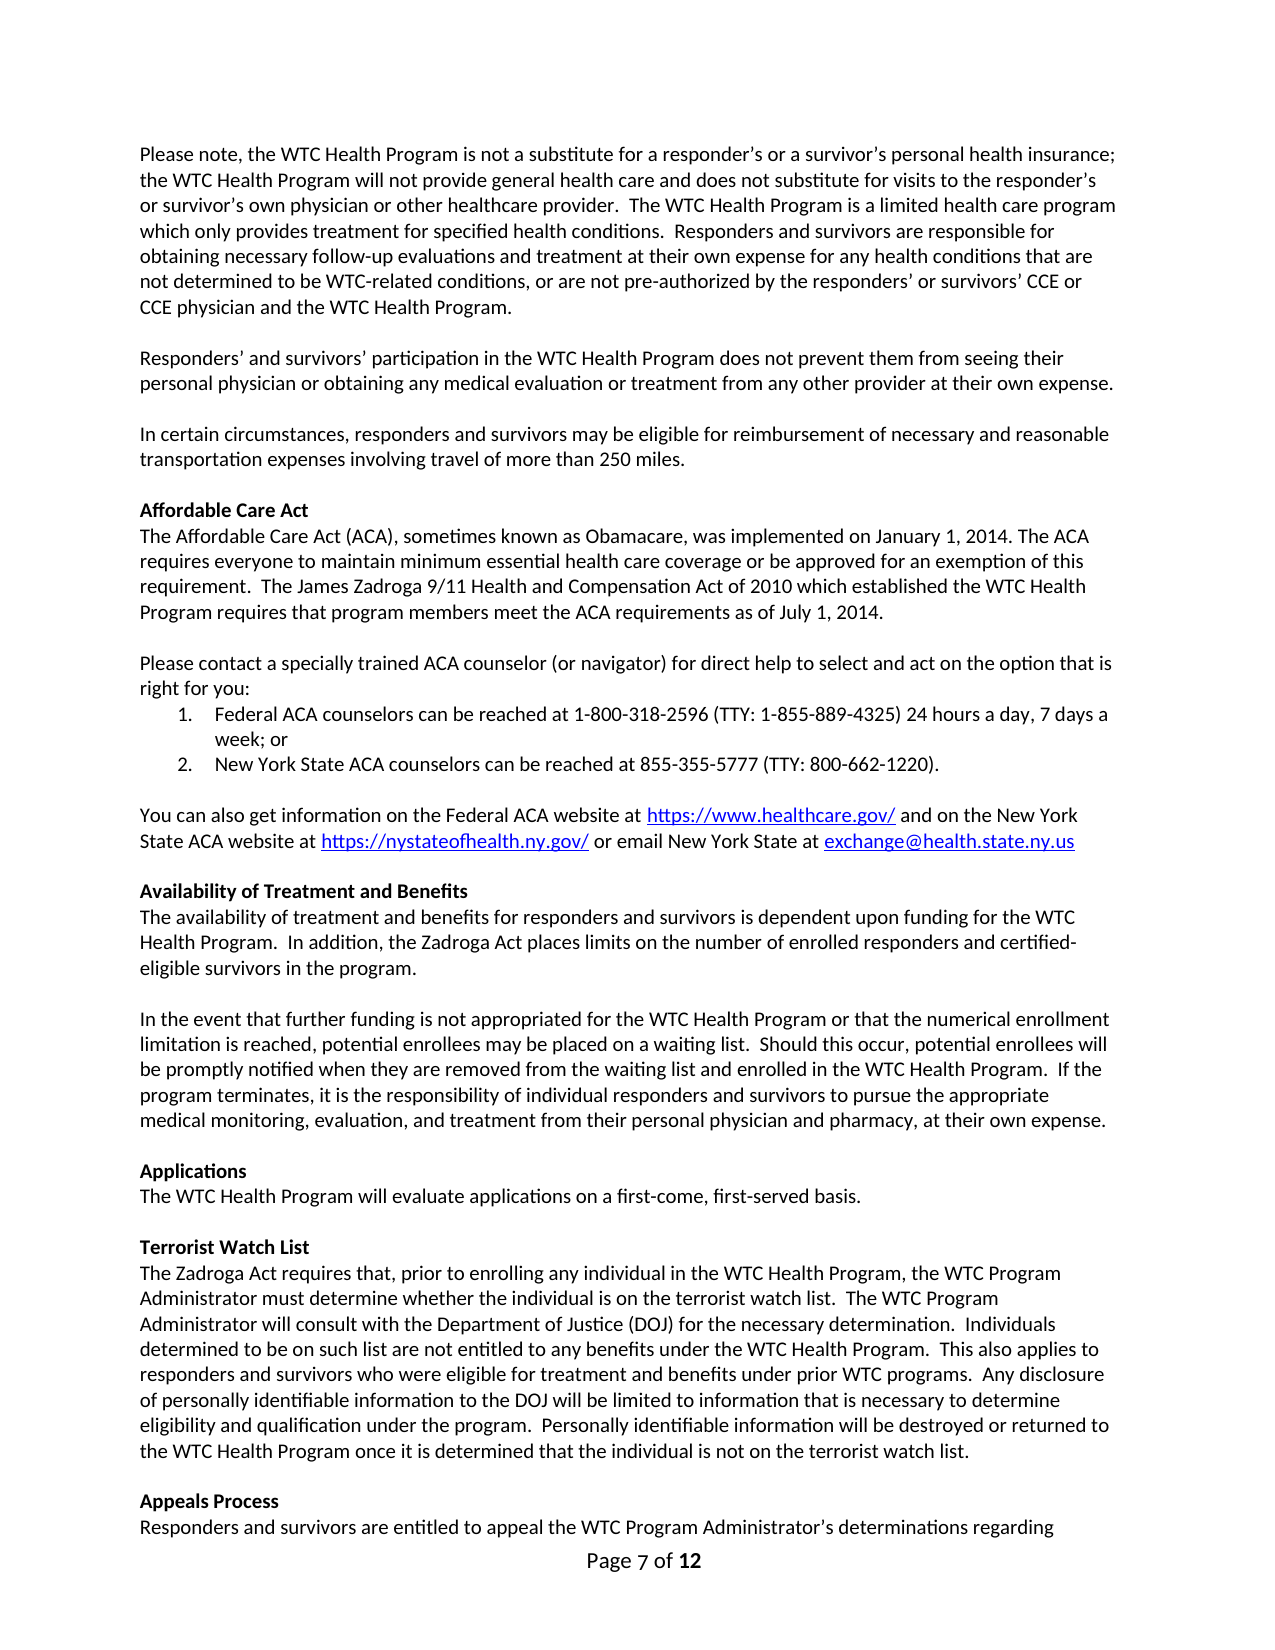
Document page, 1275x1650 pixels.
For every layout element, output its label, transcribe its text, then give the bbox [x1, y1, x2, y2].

list Federal ACA counselors can be reached at 1-800-318-2596 (TTY: 1-855-889-4325) 24 hours a day, 7 days a week; or [177, 701, 1119, 752]
text The Affordable Care Act (ACA), sometimes known as Obamacare, was implemented on January 1, 2014. The ACA requires everyone to maintain minimum essential health care coverage or be approved for an exemption of this requirement. The James Zadroga 9/11 Health and Compensation Act of 2010 which established the WTC Health Program requires that program members meet the ACA requirements as of July 1, 2014. [139, 523, 1119, 624]
text Please note, the WTC Health Program is not a substitute for a responder’s or a survivor’s personal health insurance; the WTC Health Program will not provide general health care and does not substitute for visits to the responder’s or survivor’s own physician or other healthcare provider. The WTC Health Program is a limited health care program which only provides treatment for specified health conditions. Responders and survivors are responsible for obtaining necessary follow-up evaluations and treatment at their own expense for any health conditions that are not determined to be WTC-related conditions, or are not pre-authorized by the responders’ or survivors’ CCE or CCE physician and the WTC Health Program. [139, 142, 1119, 319]
text In the event that further funding is not appropriated for the WTC Health Program or that the numerical enrollment limitation is reached, potential enrollees may be placed on a waiting list. Should this occur, potential enrollees will be promptly notified when they are removed from the waiting list and enrolled in the WTC Health Program. If the program terminates, it is the responsibility of individual responders and survivors to pursue the appropriate medical monitoring, evaluation, and treatment from their personal physician and pharmacy, at their own expense. [139, 1006, 1119, 1133]
text The Zadroga Act requires that, prior to enrolling any individual in the WTC Health Program, the WTC Program Administrator must determine whether the individual is on the terrorist watch list. The WTC Program Administrator will consult with the Department of Justice (DOJ) for the necessary determination. Individuals determined to be on such list are not entitled to any benefits under the WTC Health Program. This also applies to responders and survivors who were eligible for treatment and benefits under prior WTC programs. Any disclosure of personally identifiable information to the DOJ will be limited to information that is necessary to determine eligibility and qualification under the program. Personally identifiable information will be destroyed or returned to the WTC Health Program once it is determined that the individual is not on the terrorist watch list. [139, 1260, 1119, 1463]
text The availability of treatment and benefits for responders and survivors is dependent upon funding for the WTC Health Program. In addition, the Zadroga Act places limits on the number of enrolled responders and certified-eligible survivors in the program. [139, 904, 1119, 980]
text The WTC Health Program will evaluate applications on a first-come, first-served basis. [139, 1184, 1119, 1209]
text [139, 1514, 1119, 1539]
list New York State ACA counselors can be reached at 855-355-5777 (TTY: 800-662-1220). [177, 752, 1119, 777]
text Availability of Treatment and Benefits [139, 879, 1119, 904]
text Responders’ and survivors’ participation in the WTC Health Program does not prevent them from seeing their personal physician or obtaining any medical evaluation or treatment from any other provider at their own expense. [139, 345, 1119, 396]
text Appeals Process [139, 1489, 1119, 1514]
text Please contact a specially trained ACA counselor (or navigator) for direct help to select and act on the option that is right for you: [139, 650, 1119, 701]
text Terrorist Watch List [139, 1234, 1119, 1260]
text Applications [139, 1158, 1119, 1184]
text In certain circumstances, responders and survivors may be eligible for reimbursement of necessary and reasonable transportation expenses involving travel of more than 250 miles. [139, 421, 1119, 472]
text You can also get information on the Federal ACA website at https://www.healthcare.gov/ and on the New York State ACA website at https://nystateofhealth.ny.gov/ or email New York State at exchange@health.state.ny.us [139, 802, 1119, 853]
text Affordable Care Act [139, 497, 1119, 523]
